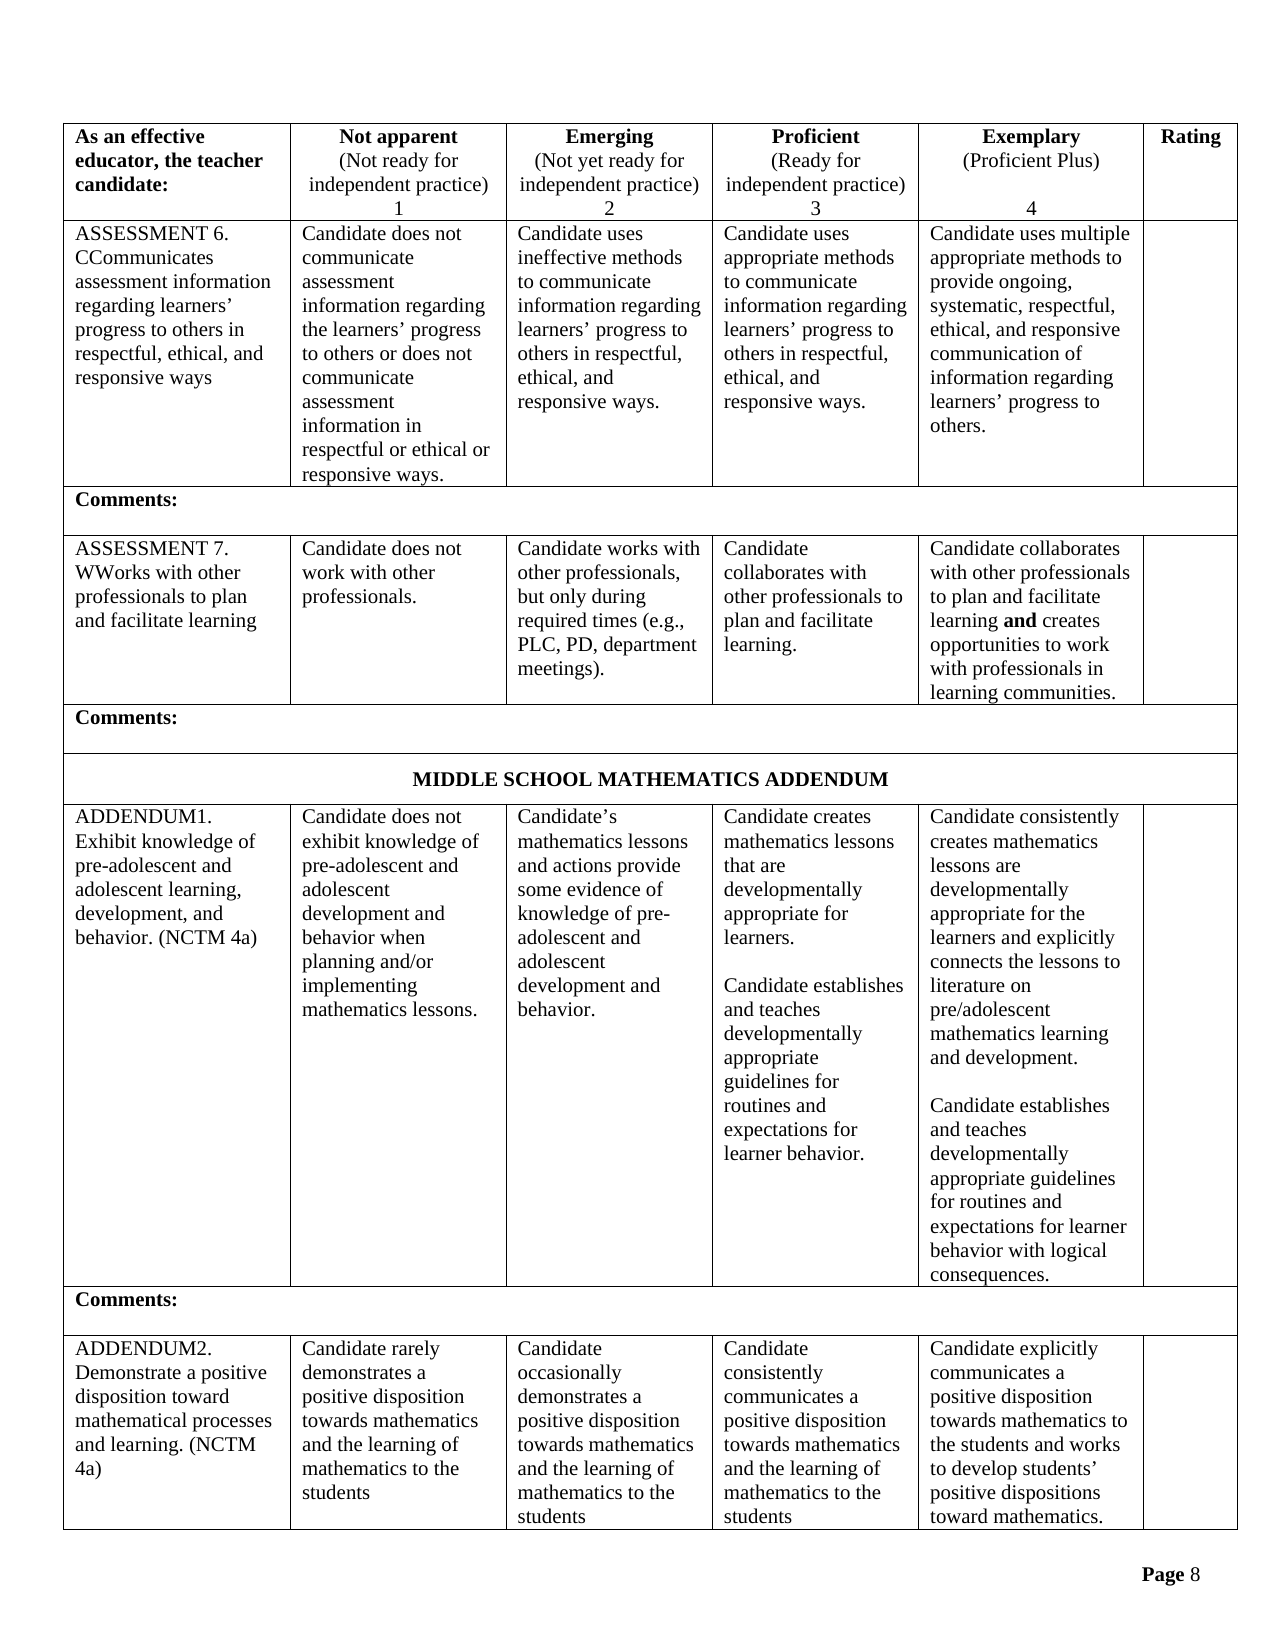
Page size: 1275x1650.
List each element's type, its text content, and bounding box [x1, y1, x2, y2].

table_cell Candidate’s mathematics lessons and actions provide some evidence of knowledge of pre-adolescent and adolescent development and behavior. [507, 805, 712, 1286]
table_cell Candidate explicitly communicates a positive disposition towards mathematics to the students and works to develop students’ positive dispositions toward mathematics. [919, 1336, 1143, 1528]
table_cell Candidate uses appropriate methods to communicate information regarding learners’ progress to others in respectful, ethical, and responsive ways. [713, 221, 918, 486]
table_header Not apparent (Not ready for independent practice) 1 [291, 124, 506, 220]
table_header As an effective educator, the teacher candidate: [64, 124, 290, 220]
table_cell [1144, 805, 1237, 1286]
table_cell Candidate uses ineffective methods to communicate information regarding learners’ progress to others in respectful, ethical, and responsive ways. [507, 221, 712, 486]
table_cell Candidate rarely demonstrates a positive disposition towards mathematics and the learning of mathematics to the students [291, 1336, 506, 1528]
table_cell Candidate consistently creates mathematics lessons are developmentally appropriate for the learners and explicitly connects the lessons to literature on pre/adolescent mathematics learning and development. Candidate establishes and teaches developmentally appropriate guidelines for routines and expectations for learner behavior with logical consequences. [919, 805, 1143, 1286]
table_cell Comments: [64, 487, 1237, 535]
table_cell Candidate creates mathematics lessons that are developmentally appropriate for learners. Candidate establishes and teaches developmentally appropriate guidelines for routines and expectations for learner behavior. [713, 805, 918, 1286]
table_header Proficient (Ready for independent practice) 3 [713, 124, 918, 220]
table_cell Candidate collaborates with other professionals to plan and facilitate learning and creates opportunities to work with professionals in learning communities. [919, 536, 1143, 704]
table_cell Demonstrate a positive disposition toward mathematical processes and learning. (NCTM 4a) [64, 1336, 290, 1528]
table_cell Candidate uses multiple appropriate methods to provide ongoing, systematic, respectful, ethical, and responsive communication of information regarding learners’ progress to others. [919, 221, 1143, 486]
table_cell Candidate does not work with other professionals. [291, 536, 506, 704]
table_cell Comments: [64, 1287, 1237, 1335]
table_cell Comments: [64, 705, 1237, 753]
table_header Exemplary (Proficient Plus) 4 [919, 124, 1143, 220]
table_cell Candidate does not communicate assessment information regarding the learners’ progress to others or does not communicate assessment information in respectful or ethical or responsive ways. [291, 221, 506, 486]
table_cell [1144, 536, 1237, 704]
table_cell [1144, 1336, 1237, 1528]
table_cell WWorks with other professionals to plan and facilitate learning [64, 536, 290, 704]
table_header Rating [1144, 124, 1237, 220]
table_cell Candidate occasionally demonstrates a positive disposition towards mathematics and the learning of mathematics to the students [507, 1336, 712, 1528]
table_cell CCommunicates assessment information regarding learners’ progress to others in respectful, ethical, and responsive ways [64, 221, 290, 486]
table_cell [1144, 221, 1237, 486]
table_cell Candidate works with other professionals, but only during required times (e.g., PLC, PD, department meetings). [507, 536, 712, 704]
table_cell Exhibit knowledge of pre-adolescent and adolescent learning, development, and behavior. (NCTM 4a) [64, 805, 290, 1286]
table_cell Candidate collaborates with other professionals to plan and facilitate learning. [713, 536, 918, 704]
table_cell Candidate does not exhibit knowledge of pre-adolescent and adolescent development and behavior when planning and/or implementing mathematics lessons. [291, 805, 506, 1286]
table_header Emerging (Not yet ready for independent practice) 2 [507, 124, 712, 220]
table_cell Candidate consistently communicates a positive disposition towards mathematics and the learning of mathematics to the students [713, 1336, 918, 1528]
table_cell MIDDLE SCHOOL MATHEMATICS ADDENDUM [64, 754, 1237, 803]
